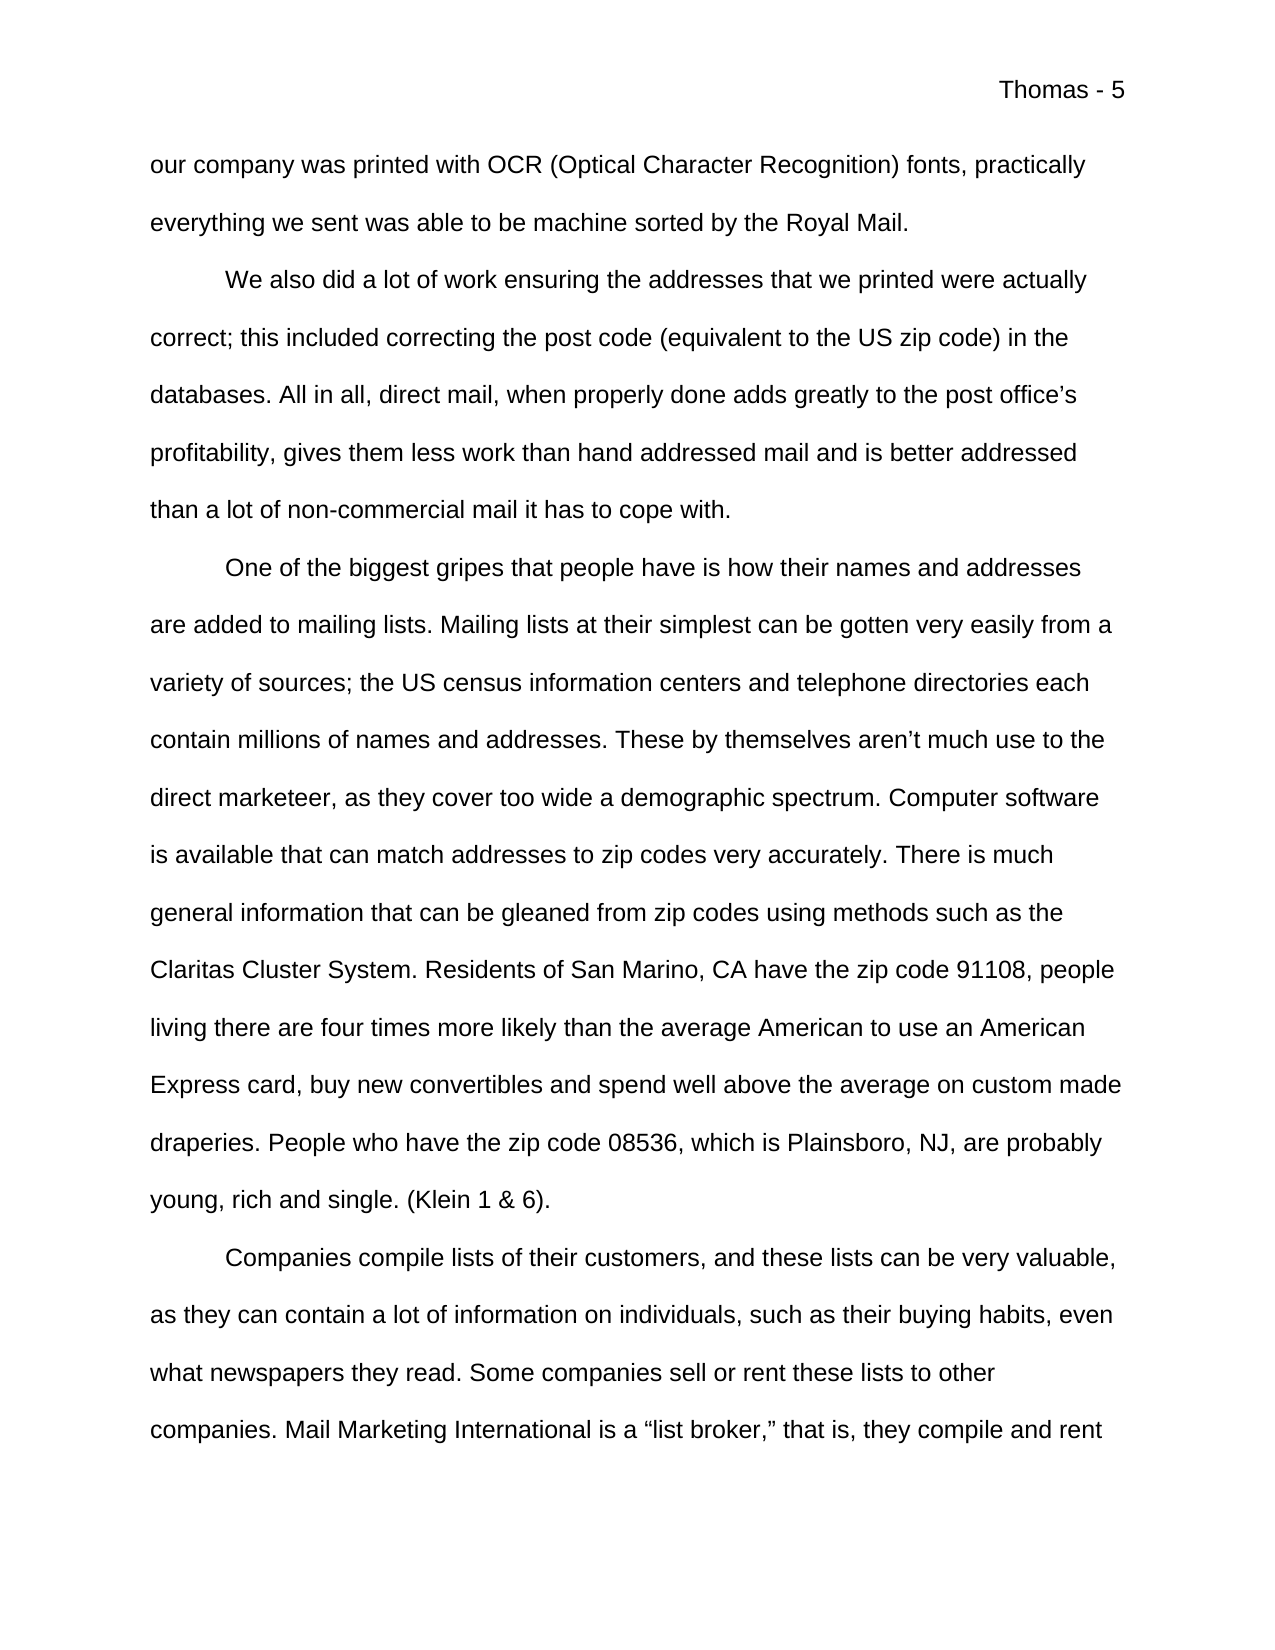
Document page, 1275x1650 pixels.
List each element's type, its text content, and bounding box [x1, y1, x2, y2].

text We also did a lot of work ensuring the addresses that we printed were actually correct; this included correcting the post code (equivalent to the US zip code) in the databases. All in all, direct mail, when properly done adds greatly to the post office’s profitability, gives them less work than hand addressed mail and is better addressed than a lot of non-commercial mail it has to cope with. [150, 265, 1125, 524]
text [150, 150, 1125, 236]
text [150, 1242, 1125, 1444]
text One of the biggest gripes that people have is how their names and addresses are added to mailing lists. Mailing lists at their simplest can be gotten very easily from a variety of sources; the US census information centers and telephone directories each contain millions of names and addresses. These by themselves aren’t much use to the direct marketeer, as they cover too wide a demographic spectrum. Computer software is available that can match addresses to zip codes very accurately. There is much general information that can be gleaned from zip codes using methods such as the Claritas Cluster System. Residents of San Marino, CA have the zip code 91108, people living there are four times more likely than the average American to use an American Express card, buy new convertibles and spend well above the average on custom made draperies. People who have the zip code 08536, which is Plainsboro, NJ, are probably young, rich and single. (Klein 1 & 6). [150, 552, 1125, 1214]
